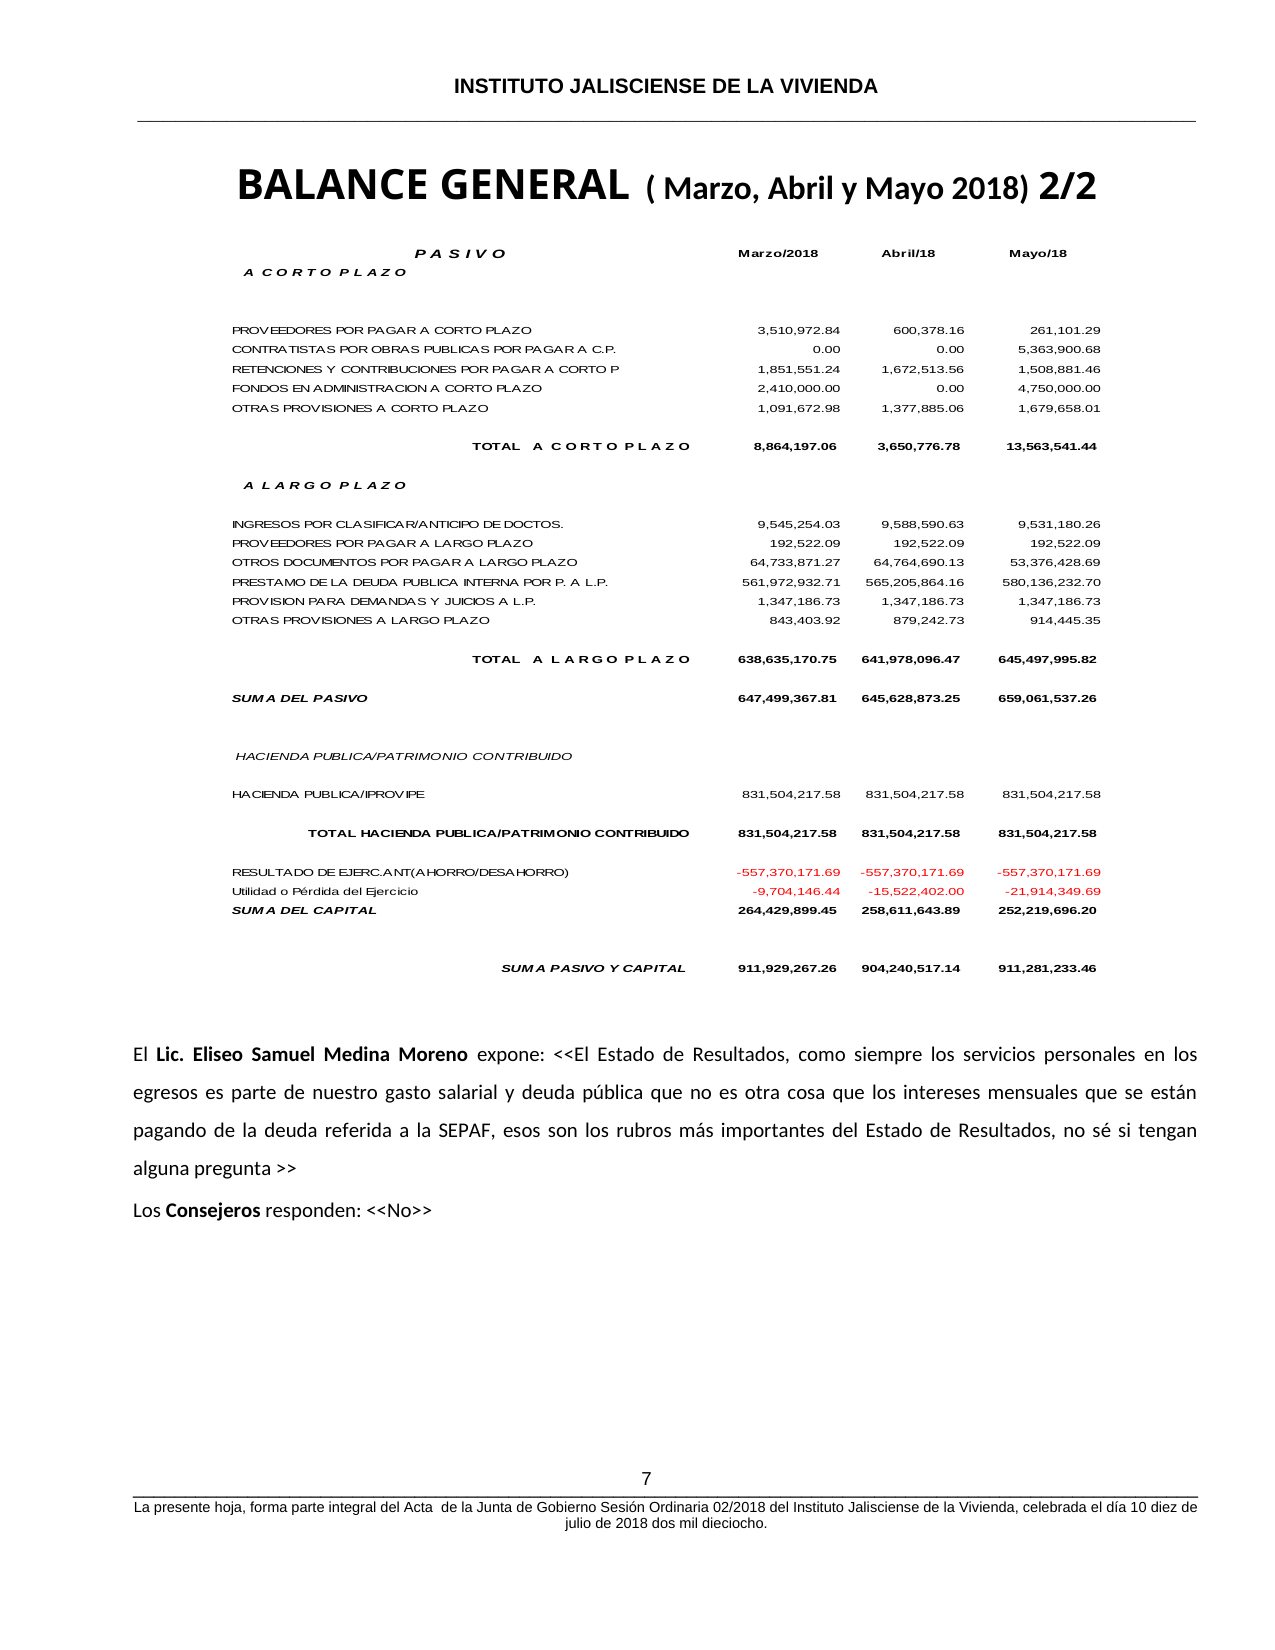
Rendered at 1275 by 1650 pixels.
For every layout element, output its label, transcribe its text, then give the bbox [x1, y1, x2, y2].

text El Lic. Eliseo Samuel Medina Moreno expone: <<El Estado de Resultados, como siempre los servicios personales en los egresos es parte de nuestro gasto salarial y deuda pública que no es otra cosa que los intereses mensuales que se están pagando de la deuda referida a la SEPAF, esos son los rubros más importantes del Estado de Resultados, no sé si tengan alguna pregunta >> [133, 1041, 1200, 1181]
text Los Consejeros responden: <<No>> [133, 1197, 1200, 1222]
